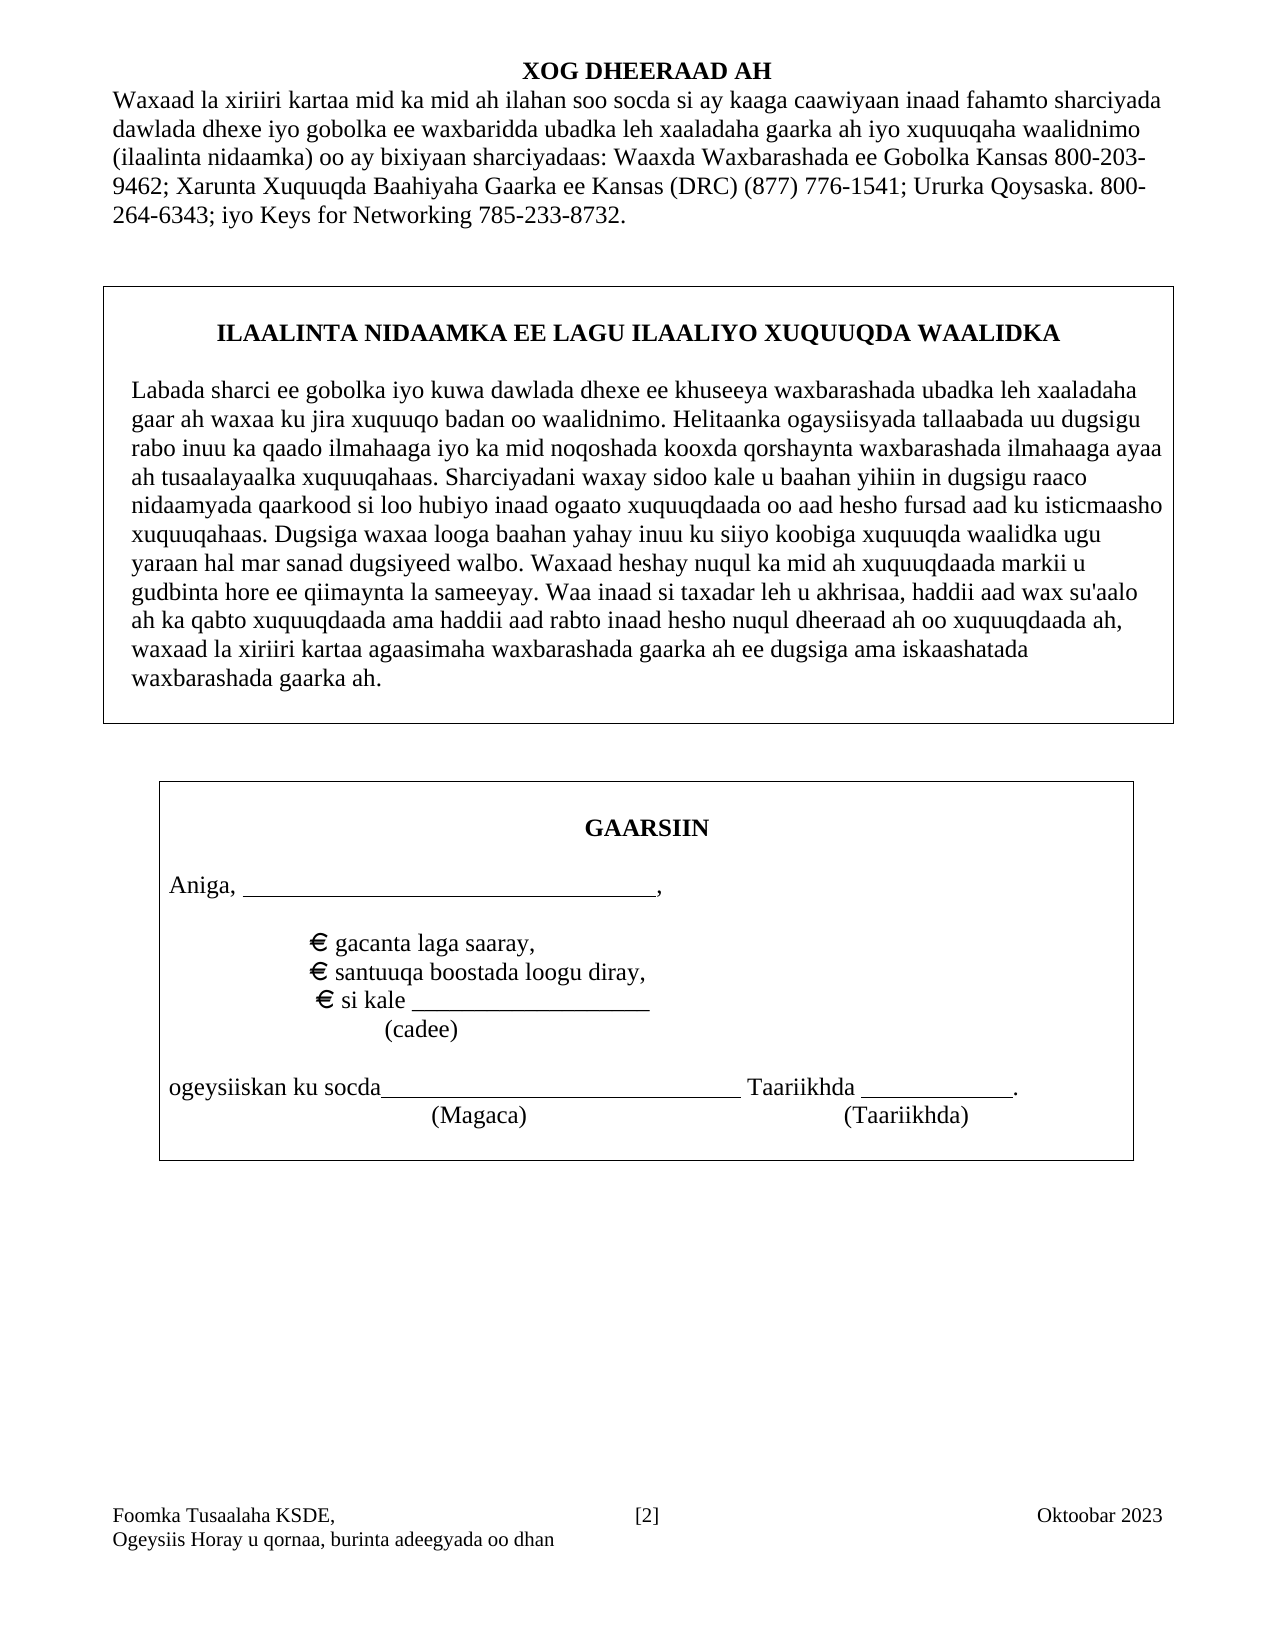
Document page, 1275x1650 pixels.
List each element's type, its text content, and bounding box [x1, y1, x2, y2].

text Aniga, , [160, 867, 1133, 899]
text santuuqa boostada loogu diray, [160, 954, 1133, 982]
text XOG DHEERAAD AH [112, 56, 1181, 85]
text ogeysiiskan ku socda Taariikhda . [160, 1069, 1133, 1097]
text gacanta laga saaray, [160, 925, 1133, 954]
text (cadee) [160, 1011, 1133, 1043]
text (Magaca) (Taariikhda) [160, 1097, 1133, 1129]
text ILAALINTA NIDAAMKA EE LAGU ILAALIYO XUQUUQDA WAALIDKA [104, 315, 1173, 347]
text Waxaad la xiriiri kartaa mid ka mid ah ilahan soo socda si ay kaaga caawiyaan inaad fahamto sharciyada dawlada dhexe iyo gobolka ee waxbaridda ubadka leh xaaladaha gaarka ah iyo xuquuqaha waalidnimo (ilaalinta nidaamka) oo ay bixiyaan sharciyadaas: Waaxda Waxbarashada ee Gobolka Kansas 800-203-9462; Xarunta Xuquuqda Baahiyaha Gaarka ee Kansas (DRC) (877) 776-1541; Ururka Qoysaska. 800-264-6343; iyo Keys for Networking 785-233-8732. [112, 85, 1181, 229]
text GAARSIIN [160, 810, 1133, 842]
text si kale ___________________ [160, 982, 1133, 1011]
text Labada sharci ee gobolka iyo kuwa dawlada dhexe ee khuseeya waxbarashada ubadka leh xaaladaha gaar ah waxaa ku jira xuquuqo badan oo waalidnimo. Helitaanka ogaysiisyada tallaabada uu dugsigu rabo inuu ka qaado ilmahaaga iyo ka mid noqoshada kooxda qorshaynta waxbarashada ilmahaaga ayaa ah tusaalayaalka xuquuqahaas. Sharciyadani waxay sidoo kale u baahan yihiin in dugsigu raaco nidaamyada qaarkood si loo hubiyo inaad ogaato xuquuqdaada oo aad hesho fursad aad ku isticmaasho xuquuqahaas. Dugsiga waxaa looga baahan yahay inuu ku siiyo koobiga xuquuqda waalidka ugu yaraan hal mar sanad dugsiyeed walbo. Waxaad heshay nuqul ka mid ah xuquuqdaada markii u gudbinta hore ee qiimaynta la sameeyay. Waa inaad si taxadar leh u akhrisaa, haddii aad wax su'aalo ah ka qabto xuquuqdaada ama haddii aad rabto inaad hesho nuqul dheeraad ah oo xuquuqdaada ah, waxaad la xiriiri kartaa agaasimaha waxbarashada gaarka ah ee dugsiga ama iskaashatada waxbarashada gaarka ah. [104, 372, 1173, 692]
